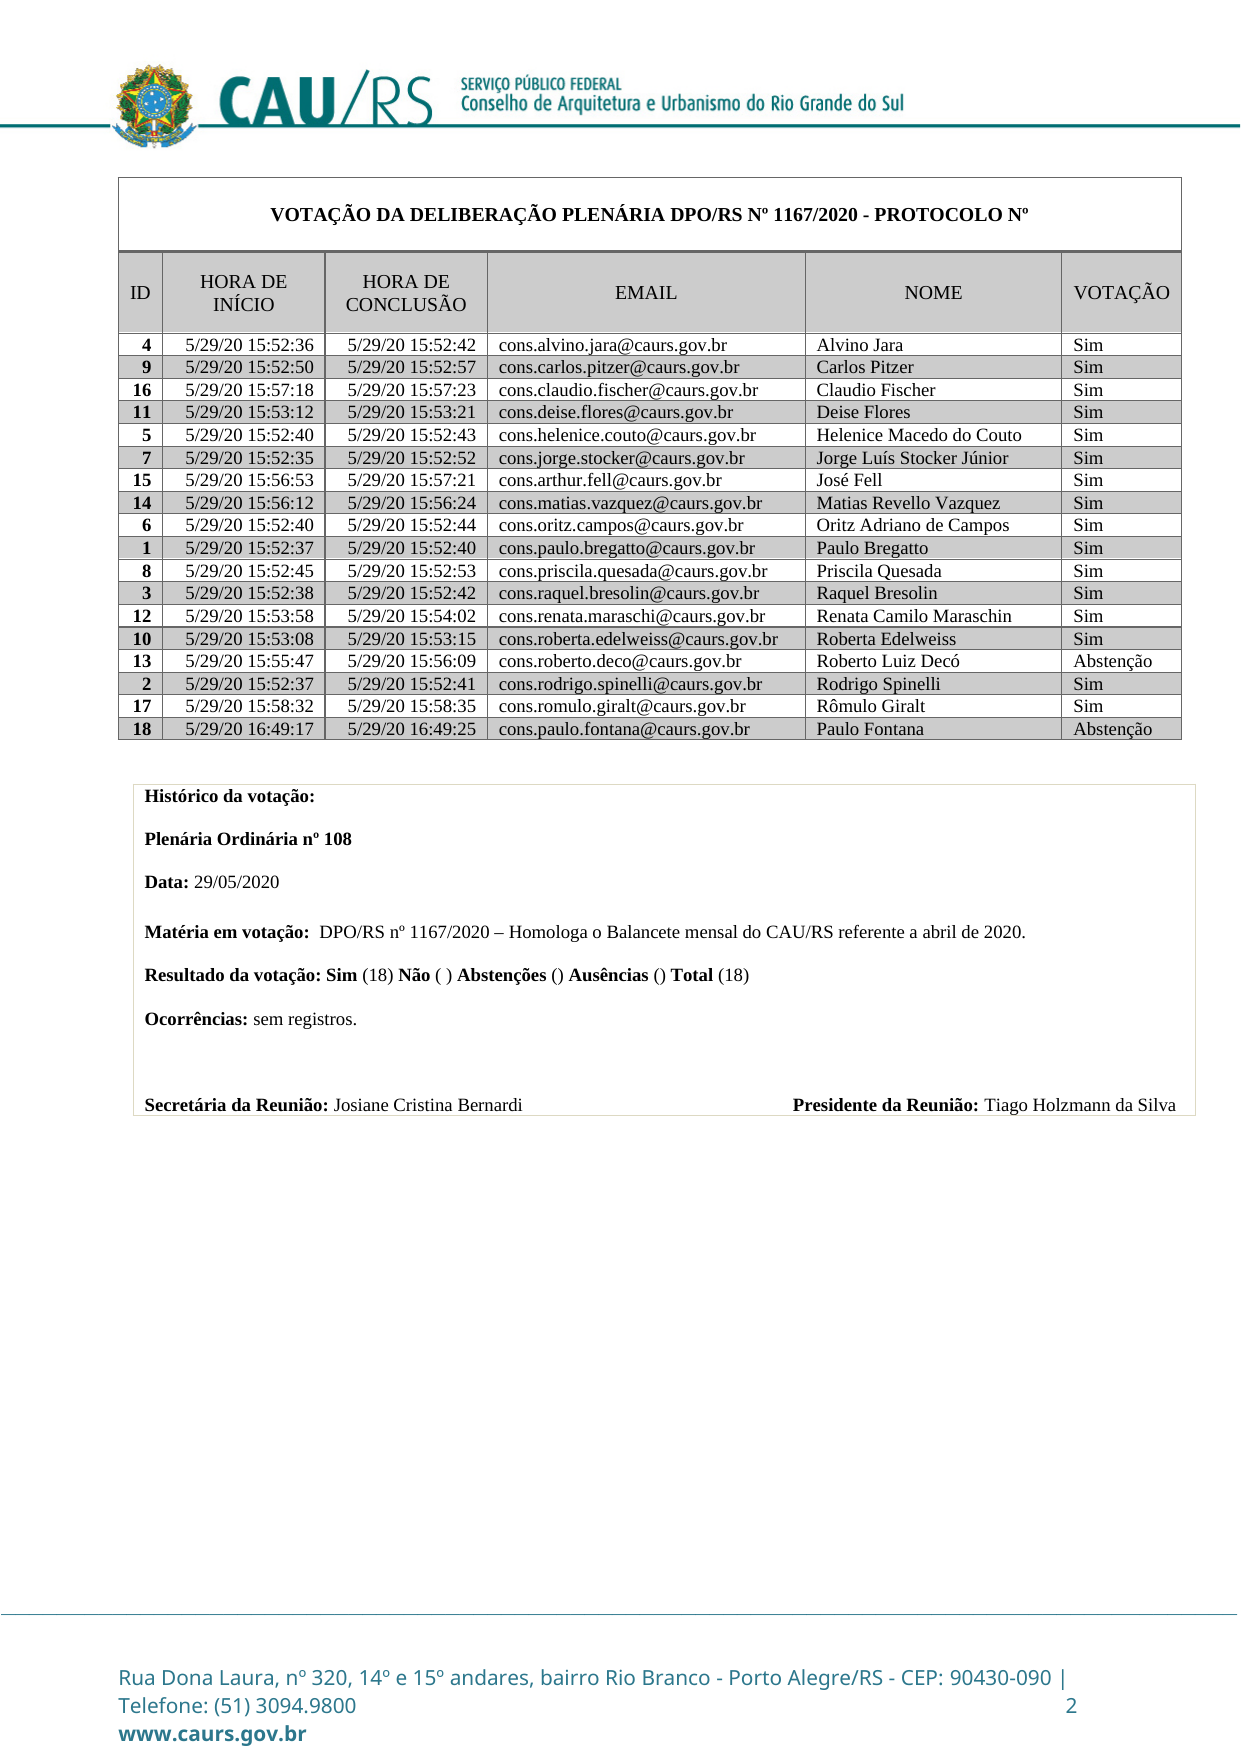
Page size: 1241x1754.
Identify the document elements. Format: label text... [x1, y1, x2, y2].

table_header Histórico da votação: [134, 785, 1195, 828]
table_cell 12 [119, 605, 162, 626]
table_cell cons.paulo.bregatto@caurs.gov.br [488, 537, 805, 558]
table_cell cons.roberto.deco@caurs.gov.br [488, 650, 805, 672]
table_cell 16 [119, 379, 162, 400]
table_cell 13 [119, 650, 162, 672]
table_cell 5/29/20 15:57:23 [326, 379, 487, 400]
table_header VOTAÇÃO DA DELIBERAÇÃO PLENÁRIA DPO/RS Nº 1167/2020 - PROTOCOLO Nº [119, 178, 1181, 250]
table_cell Ocorrências: sem registros. [134, 1008, 1195, 1094]
table_cell 10 [119, 628, 162, 649]
table_cell cons.rodrigo.spinelli@caurs.gov.br [488, 673, 805, 694]
table_cell 5/29/20 15:53:08 [163, 628, 324, 649]
table_cell cons.jorge.stocker@caurs.gov.br [488, 447, 805, 468]
table_cell 5/29/20 15:52:35 [163, 447, 324, 468]
table_cell 5/29/20 15:52:40 [163, 514, 324, 536]
table_cell 5/29/20 15:53:15 [326, 628, 487, 649]
table_cell Alvino Jara [806, 334, 1061, 355]
table_cell Abstenção [1062, 650, 1181, 672]
table_cell 5/29/20 15:52:42 [326, 582, 487, 604]
table_cell Rômulo Giralt [806, 695, 1061, 717]
table_cell Sim [1062, 447, 1181, 468]
table_cell 5/29/20 15:57:18 [163, 379, 324, 400]
table_cell 1 [119, 537, 162, 558]
table_cell Claudio Fischer [806, 379, 1061, 400]
table_cell cons.raquel.bresolin@caurs.gov.br [488, 582, 805, 604]
table_cell Matias Revello Vazquez [806, 492, 1061, 513]
table_cell 5/29/20 15:52:52 [326, 447, 487, 468]
table_cell 5/29/20 15:56:12 [163, 492, 324, 513]
table_cell Carlos Pitzer [806, 356, 1061, 378]
table_cell 3 [119, 582, 162, 604]
table_cell 5/29/20 15:55:47 [163, 650, 324, 672]
table_cell 5/29/20 15:53:12 [163, 401, 324, 423]
table_cell 5/29/20 15:56:53 [163, 469, 324, 491]
table_cell Paulo Fontana [806, 718, 1061, 739]
table_cell 5/29/20 15:58:32 [163, 695, 324, 717]
table_cell cons.matias.vazquez@caurs.gov.br [488, 492, 805, 513]
table_cell Sim [1062, 379, 1181, 400]
table_cell 5/29/20 15:57:21 [326, 469, 487, 491]
table_cell Resultado da votação: Sim (18) Não ( ) Abstenções () Ausências () Total (18) [134, 964, 1195, 1007]
table_cell 5/29/20 15:52:40 [163, 424, 324, 446]
table_cell cons.renata.maraschi@caurs.gov.br [488, 605, 805, 626]
table_cell Sim [1062, 537, 1181, 558]
table_cell 5/29/20 15:58:35 [326, 695, 487, 717]
table_cell ID [119, 253, 162, 332]
picture [0, 0, 1241, 159]
table_cell cons.priscila.quesada@caurs.gov.br [488, 560, 805, 581]
table_cell 7 [119, 447, 162, 468]
table_cell 5/29/20 15:52:36 [163, 334, 324, 355]
table_cell Paulo Bregatto [806, 537, 1061, 558]
table_cell 8 [119, 560, 162, 581]
table_cell 5/29/20 15:53:58 [163, 605, 324, 626]
table_cell 6 [119, 514, 162, 536]
table_cell José Fell [806, 469, 1061, 491]
table_cell cons.oritz.campos@caurs.gov.br [488, 514, 805, 536]
table_cell 11 [119, 401, 162, 423]
table_cell Sim [1062, 492, 1181, 513]
table_cell 5/29/20 15:53:21 [326, 401, 487, 423]
table_cell Sim [1062, 356, 1181, 378]
table_cell Sim [1062, 695, 1181, 717]
table_cell cons.claudio.fischer@caurs.gov.br [488, 379, 805, 400]
table_cell HORA DE INÍCIO [163, 253, 324, 332]
table_cell Sim [1062, 582, 1181, 604]
table_cell 5/29/20 15:52:43 [326, 424, 487, 446]
table_cell 14 [119, 492, 162, 513]
table_cell 5/29/20 15:52:38 [163, 582, 324, 604]
table_cell 5/29/20 16:49:17 [163, 718, 324, 739]
table_cell 17 [119, 695, 162, 717]
table_cell Sim [1062, 673, 1181, 694]
table_cell Rodrigo Spinelli [806, 673, 1061, 694]
table_cell 5/29/20 15:54:02 [326, 605, 487, 626]
table_cell 5/29/20 15:52:44 [326, 514, 487, 536]
table_cell 5/29/20 15:52:37 [163, 537, 324, 558]
table_cell 5/29/20 15:52:42 [326, 334, 487, 355]
table_cell Sim [1062, 401, 1181, 423]
table_cell 5/29/20 15:52:40 [326, 537, 487, 558]
table_cell Priscila Quesada [806, 560, 1061, 581]
table_cell cons.helenice.couto@caurs.gov.br [488, 424, 805, 446]
table_cell Sim [1062, 469, 1181, 491]
table_cell Sim [1062, 424, 1181, 446]
table_cell cons.deise.flores@caurs.gov.br [488, 401, 805, 423]
table_cell Presidente da Reunião: Tiago Holzmann da Silva [694, 1094, 1195, 1115]
table_cell VOTAÇÃO [1062, 253, 1181, 332]
table_cell 5 [119, 424, 162, 446]
table_cell Roberta Edelweiss [806, 628, 1061, 649]
table_cell Roberto Luiz Decó [806, 650, 1061, 672]
table_cell cons.alvino.jara@caurs.gov.br [488, 334, 805, 355]
table_cell Renata Camilo Maraschin [806, 605, 1061, 626]
table_cell Plenária Ordinária nº 108 [134, 828, 1195, 871]
table_cell Deise Flores [806, 401, 1061, 423]
table_cell 5/29/20 15:56:09 [326, 650, 487, 672]
table_cell Jorge Luís Stocker Júnior [806, 447, 1061, 468]
table_cell 5/29/20 15:52:45 [163, 560, 324, 581]
table_cell 9 [119, 356, 162, 378]
table_cell cons.roberta.edelweiss@caurs.gov.br [488, 628, 805, 649]
table_cell 5/29/20 15:52:41 [326, 673, 487, 694]
table_cell Data: 29/05/2020 Matéria em votação: DPO/RS nº 1167/2020 – Homologa o Balancete mensal do CAU/RS referente a abril de 2020. [134, 871, 1195, 964]
table_cell Sim [1062, 605, 1181, 626]
table_cell 5/29/20 15:52:37 [163, 673, 324, 694]
table_cell 2 [119, 673, 162, 694]
table_cell cons.carlos.pitzer@caurs.gov.br [488, 356, 805, 378]
table_cell EMAIL [488, 253, 805, 332]
table_cell 5/29/20 15:52:57 [326, 356, 487, 378]
table_cell 4 [119, 334, 162, 355]
table_cell 15 [119, 469, 162, 491]
table_cell cons.arthur.fell@caurs.gov.br [488, 469, 805, 491]
table_cell 18 [119, 718, 162, 739]
table_cell 5/29/20 15:52:50 [163, 356, 324, 378]
table_cell Helenice Macedo do Couto [806, 424, 1061, 446]
table_cell Secretária da Reunião: Josiane Cristina Bernardi [134, 1094, 694, 1115]
table_cell Oritz Adriano de Campos [806, 514, 1061, 536]
table_cell cons.romulo.giralt@caurs.gov.br [488, 695, 805, 717]
table_cell Sim [1062, 514, 1181, 536]
table_cell cons.paulo.fontana@caurs.gov.br [488, 718, 805, 739]
table_cell Abstenção [1062, 718, 1181, 739]
table_cell 5/29/20 16:49:25 [326, 718, 487, 739]
table_cell 5/29/20 15:52:53 [326, 560, 487, 581]
table_cell HORA DE CONCLUSÃO [326, 253, 487, 332]
table_cell Sim [1062, 560, 1181, 581]
table_cell Raquel Bresolin [806, 582, 1061, 604]
table_cell Sim [1062, 628, 1181, 649]
table_cell NOME [806, 253, 1061, 332]
table_cell Sim [1062, 334, 1181, 355]
table_cell 5/29/20 15:56:24 [326, 492, 487, 513]
